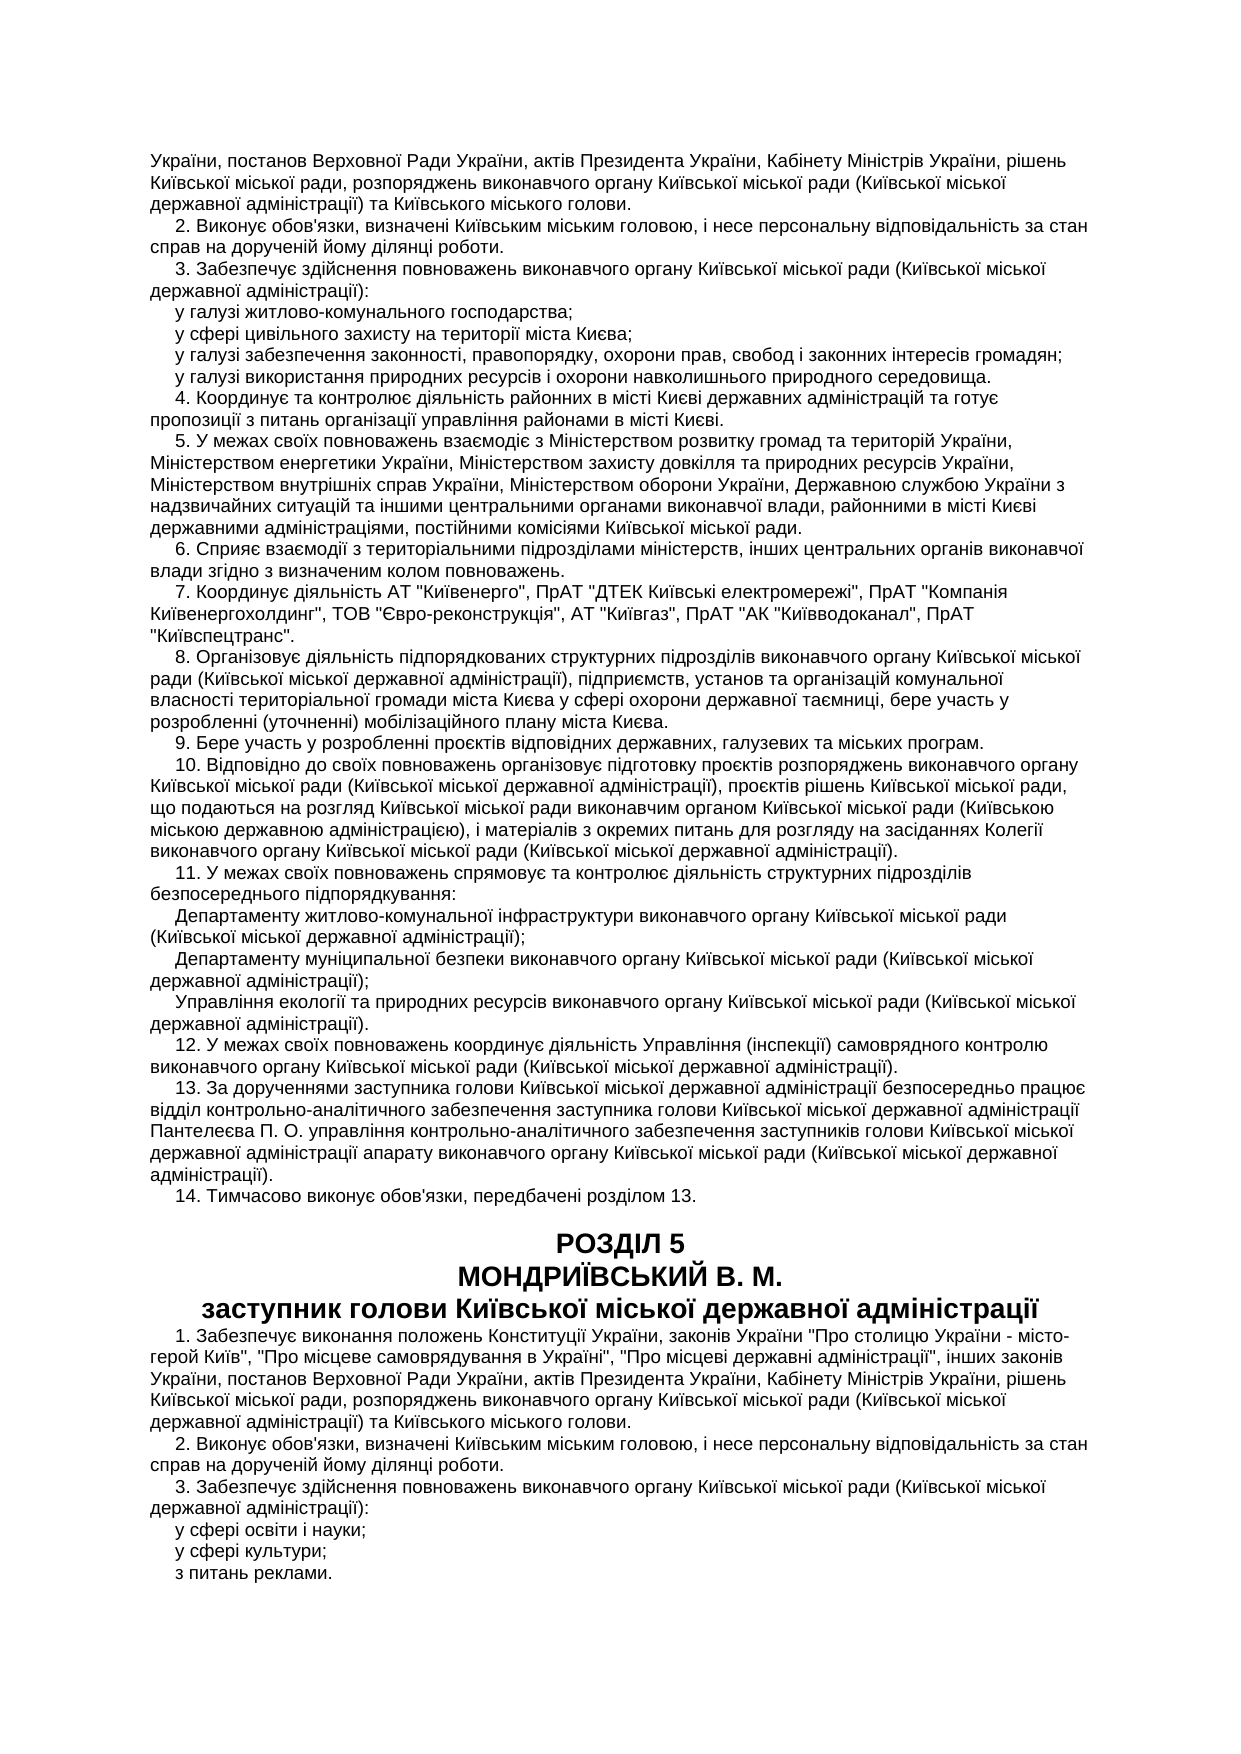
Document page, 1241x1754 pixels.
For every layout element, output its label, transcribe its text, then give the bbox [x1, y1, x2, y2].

text Департаменту муніципальної безпеки виконавчого органу Київської міської ради (Київської міської державної адміністрації); [150, 948, 1090, 991]
text у сфері цивільного захисту на території міста Києва; [150, 322, 1090, 344]
text Департаменту житлово-комунальної інфраструктури виконавчого органу Київської міської ради (Київської міської державної адміністрації); [150, 905, 1090, 948]
text у сфері культури; [150, 1540, 1090, 1562]
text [150, 150, 1090, 215]
text у галузі використання природних ресурсів і охорони навколишнього природного середовища. [150, 366, 1090, 387]
text Управління екології та природних ресурсів виконавчого органу Київської міської ради (Київської міської державної адміністрації). [150, 991, 1090, 1034]
text 14. Тимчасово виконує обов'язки, передбачені розділом 13. [150, 1185, 1090, 1207]
text 3. Забезпечує здійснення повноважень виконавчого органу Київської міської ради (Київської міської державної адміністрації): [150, 1476, 1090, 1519]
text у галузі забезпечення законності, правопорядку, охорони прав, свобод і законних інтересів громадян; [150, 344, 1090, 366]
subtitle РОЗДІЛ 5 МОНДРИЇВСЬКИЙ В. М. заступник голови Київської міської державної адміністрації [150, 1227, 1090, 1324]
text 7. Координує діяльність АТ "Київенерго", ПрАТ "ДТЕК Київські електромережі", ПрАТ "Компанія Київенергохолдинг", ТОВ "Євро-реконструкція", АТ "Київгаз", ПрАТ "АК "Київводоканал", ПрАТ "Київспецтранс". [150, 581, 1090, 646]
text 2. Виконує обов'язки, визначені Київським міським головою, і несе персональну відповідальність за стан справ на дорученій йому ділянці роботи. [150, 1432, 1090, 1476]
text 10. Відповідно до своїх повноважень організовує підготовку проєктів розпоряджень виконавчого органу Київської міської ради (Київської міської державної адміністрації), проєктів рішень Київської міської ради, що подаються на розгляд Київської міської ради виконавчим органом Київської міської ради (Київською міською державною адміністрацією), і матеріалів з окремих питань для розгляду на засіданнях Колегії виконавчого органу Київської міської ради (Київської міської державної адміністрації). [150, 754, 1090, 862]
text у сфері освіти і науки; [150, 1519, 1090, 1540]
text 4. Координує та контролює діяльність районних в місті Києві державних адміністрацій та готує пропозиції з питань організації управління районами в місті Києві. [150, 387, 1090, 430]
text 8. Організовує діяльність підпорядкованих структурних підрозділів виконавчого органу Київської міської ради (Київської міської державної адміністрації), підприємств, установ та організацій комунальної власності територіальної громади міста Києва у сфері охорони державної таємниці, бере участь у розробленні (уточненні) мобілізаційного плану міста Києва. [150, 646, 1090, 732]
text з питань реклами. [150, 1562, 1090, 1583]
text 13. За дорученнями заступника голови Київської міської державної адміністрації безпосередньо працює відділ контрольно-аналітичного забезпечення заступника голови Київської міської державної адміністрації Пантелеєва П. О. управління контрольно-аналітичного забезпечення заступників голови Київської міської державної адміністрації апарату виконавчого органу Київської міської ради (Київської міської державної адміністрації). [150, 1077, 1090, 1185]
text 9. Бере участь у розробленні проєктів відповідних державних, галузевих та міських програм. [150, 732, 1090, 754]
text 3. Забезпечує здійснення повноважень виконавчого органу Київської міської ради (Київської міської державної адміністрації): [150, 258, 1090, 301]
text 12. У межах своїх повноважень координує діяльність Управління (інспекції) самоврядного контролю виконавчого органу Київської міської ради (Київської міської державної адміністрації). [150, 1034, 1090, 1077]
text 2. Виконує обов'язки, визначені Київським міським головою, і несе персональну відповідальність за стан справ на дорученій йому ділянці роботи. [150, 215, 1090, 258]
text у галузі житлово-комунального господарства; [150, 301, 1090, 322]
text 6. Сприяє взаємодії з територіальними підрозділами міністерств, інших центральних органів виконавчої влади згідно з визначеним колом повноважень. [150, 538, 1090, 581]
text 11. У межах своїх повноважень спрямовує та контролює діяльність структурних підрозділів безпосереднього підпорядкування: [150, 862, 1090, 905]
text 5. У межах своїх повноважень взаємодіє з Міністерством розвитку громад та територій України, Міністерством енергетики України, Міністерством захисту довкілля та природних ресурсів України, Міністерством внутрішніх справ України, Міністерством оборони України, Державною службою України з надзвичайних ситуацій та іншими центральними органами виконавчої влади, районними в місті Києві державними адміністраціями, постійними комісіями Київської міської ради. [150, 430, 1090, 538]
